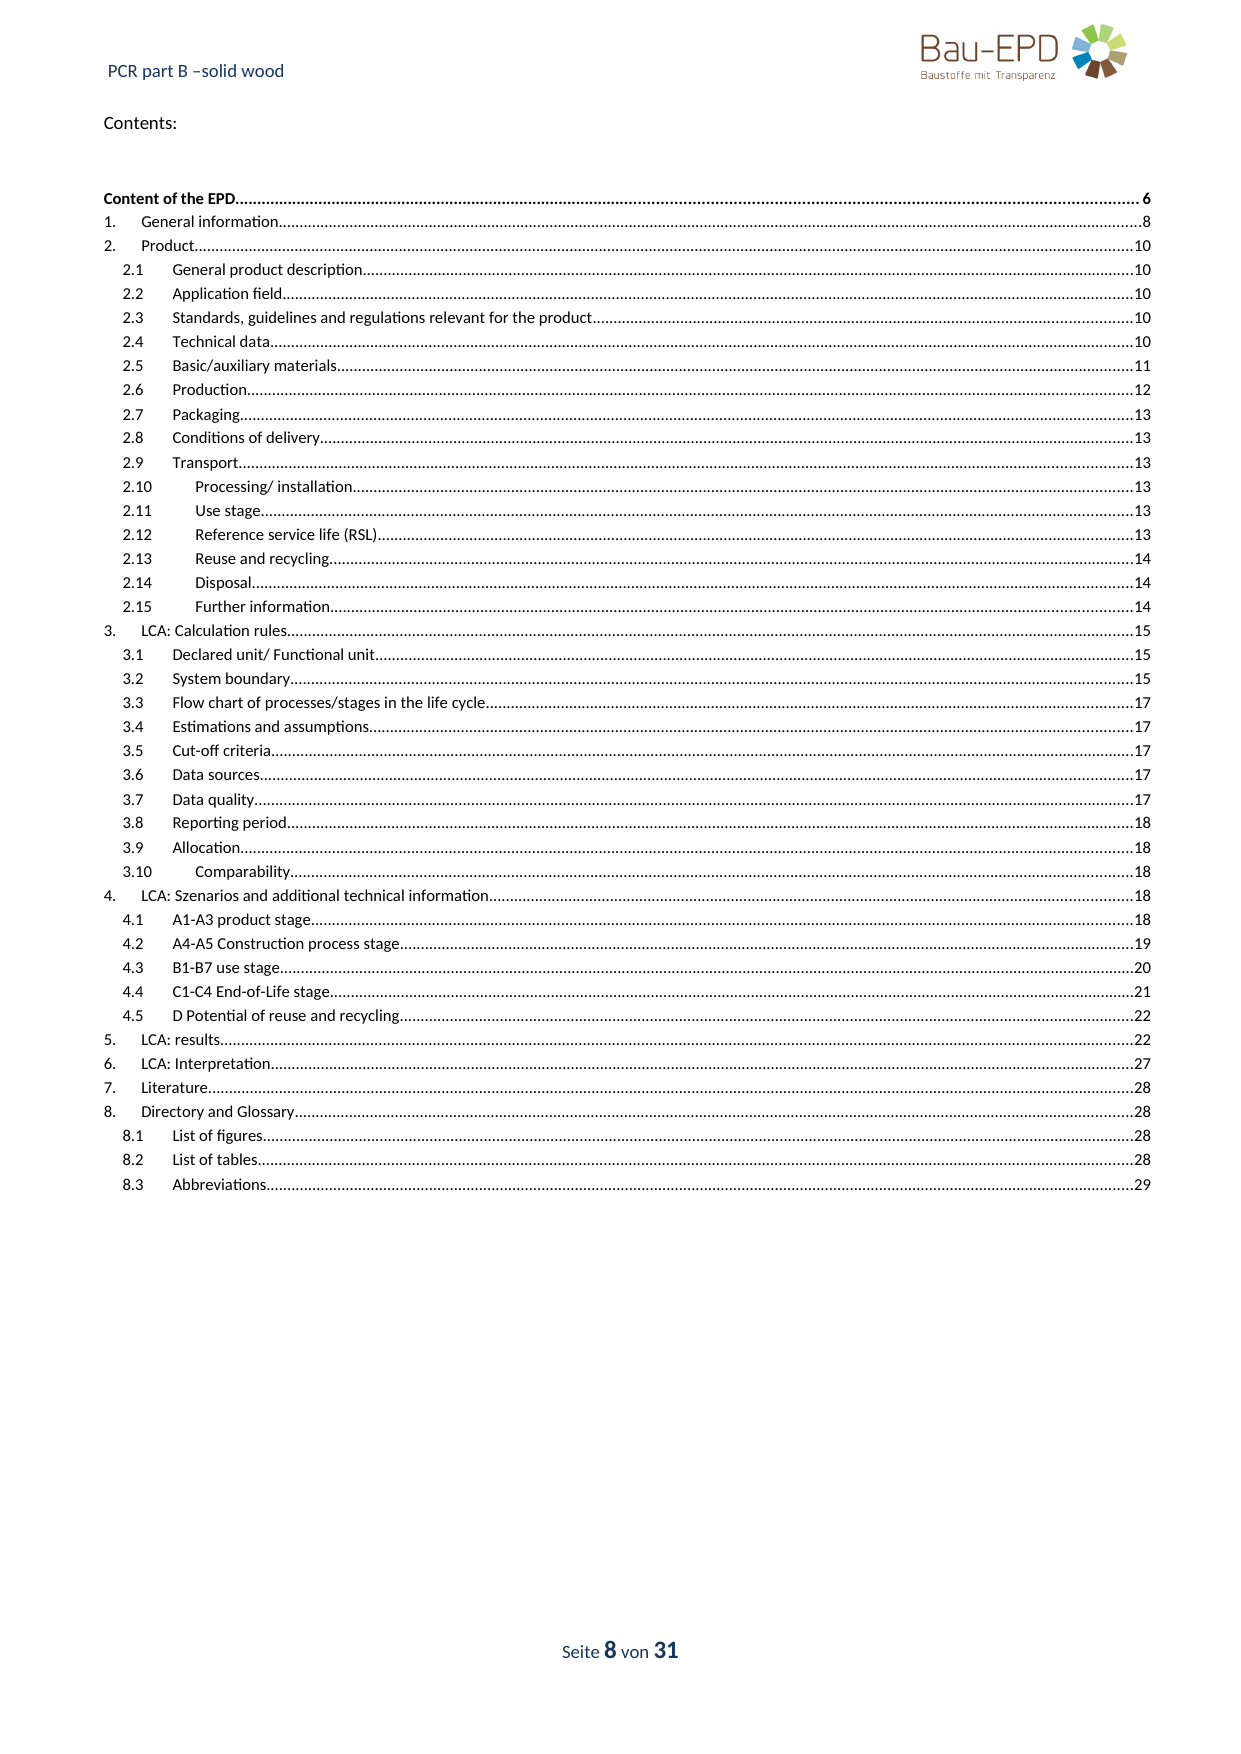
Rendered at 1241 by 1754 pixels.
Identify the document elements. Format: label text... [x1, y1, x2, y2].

text 3.9 Allocation 18 [122, 837, 1137, 857]
text 3.4 Estimations and assumptions 17 [122, 717, 1137, 737]
text 3.1 Declared unit/ Functional unit 15 [122, 644, 1137, 665]
text 2.10 Processing/ installation 13 [122, 476, 1137, 496]
text 3.2 System boundary 15 [122, 668, 1137, 689]
text 7. Literature 28 [103, 1077, 1137, 1098]
text 2. Product 10 [103, 235, 1137, 256]
text 8.2 List of tables 28 [122, 1150, 1137, 1170]
text 3.5 Cut-off criteria 17 [122, 741, 1137, 761]
text 3.3 Flow chart of processes/stages in the life cycle 17 [122, 692, 1137, 713]
text 3. LCA: Calculation rules 15 [103, 620, 1137, 641]
text 2.12 Reference service life (RSL) 13 [122, 524, 1137, 544]
text 4. LCA: Szenarios and additional technical information 18 [103, 885, 1137, 905]
text Contents: [103, 112, 1137, 134]
text 3.6 Data sources 17 [122, 765, 1137, 785]
text 4.4 C1-C4 End-of-Life stage 21 [122, 981, 1137, 1002]
text Content of the EPD 6 [103, 188, 1137, 208]
text 2.6 Production 12 [122, 380, 1137, 400]
text 2.15 Further information 14 [122, 596, 1137, 617]
text 3.8 Reporting period 18 [122, 813, 1137, 833]
text 2.2 Application field 10 [122, 283, 1137, 304]
text 2.13 Reuse and recycling 14 [122, 548, 1137, 568]
text 8. Directory and Glossary 28 [103, 1102, 1137, 1122]
text 6. LCA: Interpretation 27 [103, 1053, 1137, 1074]
text 4.5 D Potential of reuse and recycling 22 [122, 1005, 1137, 1026]
text 3.7 Data quality 17 [122, 789, 1137, 809]
text 2.7 Packaging 13 [122, 404, 1137, 424]
text 2.4 Technical data 10 [122, 332, 1137, 352]
text 2.14 Disposal 14 [122, 572, 1137, 592]
text 2.1 General product description 10 [122, 259, 1137, 280]
text 4.3 B1-B7 use stage 20 [122, 957, 1137, 977]
text 2.3 Standards, guidelines and regulations relevant for the product 10 [122, 307, 1137, 328]
picture [913, 22, 1130, 82]
text 8.1 List of figures 28 [122, 1126, 1137, 1146]
text 5. LCA: results 22 [103, 1029, 1137, 1050]
text 3.10 Comparability 18 [122, 861, 1137, 881]
text 4.2 A4-A5 Construction process stage 19 [122, 933, 1137, 953]
text 2.8 Conditions of delivery 13 [122, 428, 1137, 448]
text 4.1 A1-A3 product stage 18 [122, 909, 1137, 929]
text 8.3 Abbreviations 29 [122, 1174, 1137, 1194]
text 2.11 Use stage 13 [122, 500, 1137, 520]
text 2.9 Transport 13 [122, 452, 1137, 472]
text 1. General information 8 [103, 211, 1137, 232]
text 2.5 Basic/auxiliary materials 11 [122, 356, 1137, 376]
